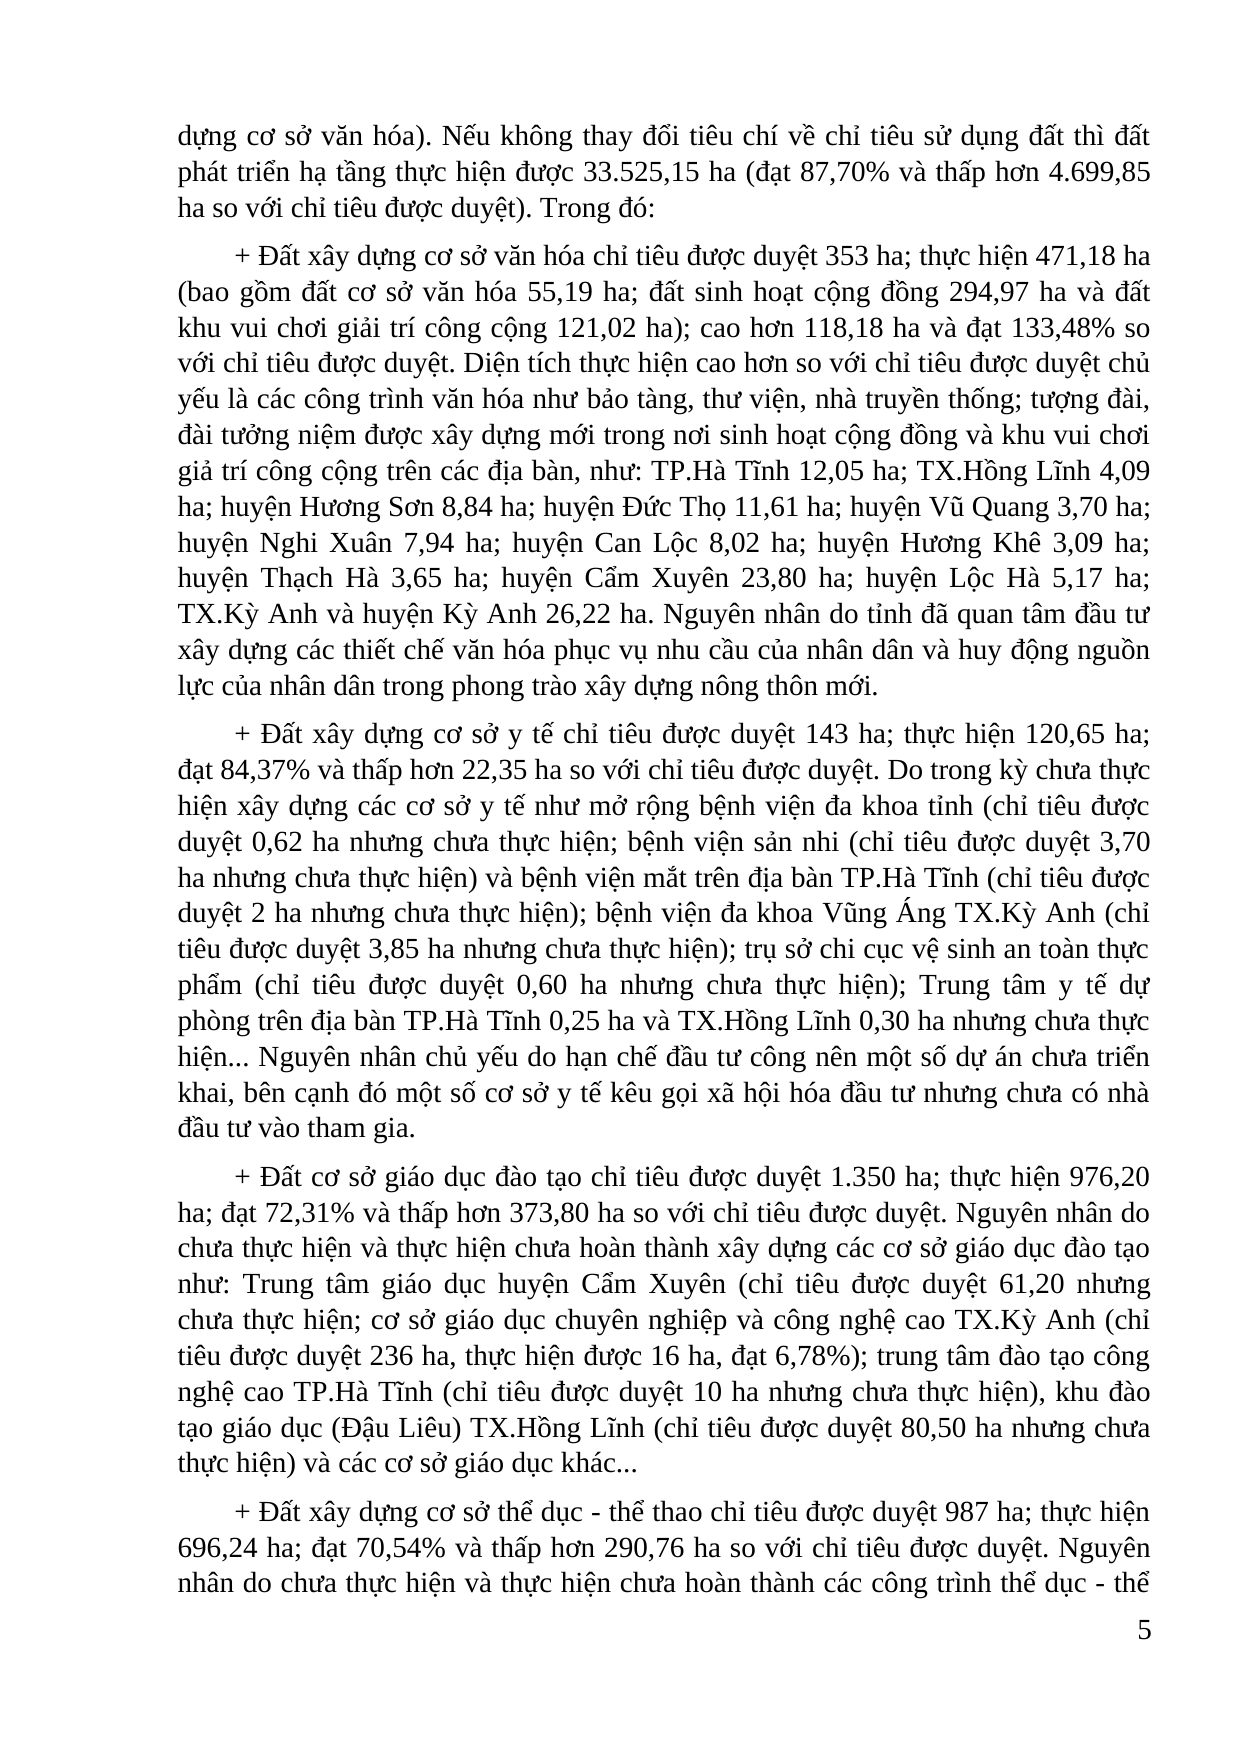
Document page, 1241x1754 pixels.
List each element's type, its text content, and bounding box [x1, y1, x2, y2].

text + Đất cơ sở giáo dục đào tạo chỉ tiêu được duyệt 1.350 ha; thực hiện 976,20 ha; đạt 72,31% và thấp hơn 373,80 ha so với chỉ tiêu được duyệt. Nguyên nhân do chưa thực hiện và thực hiện chưa hoàn thành xây dựng các cơ sở giáo dục đào tạo như: Trung tâm giáo dục huyện Cẩm Xuyên (chỉ tiêu được duyệt 61,20 nhưng chưa thực hiện; cơ sở giáo dục chuyên nghiệp và công nghệ cao TX.Kỳ Anh (chỉ tiêu được duyệt 236 ha, thực hiện được 16 ha, đạt 6,78%); trung tâm đào tạo công nghệ cao TP.Hà Tĩnh (chỉ tiêu được duyệt 10 ha nhưng chưa thực hiện), khu đào tạo giáo dục (Đậu Liêu) TX.Hồng Lĩnh (chỉ tiêu được duyệt 80,50 ha nhưng chưa thực hiện) và các cơ sở giáo dục khác... [177, 1159, 1152, 1479]
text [177, 1494, 1152, 1599]
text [177, 118, 1152, 223]
text + Đất xây dựng cơ sở y tế chỉ tiêu được duyệt 143 ha; thực hiện 120,65 ha; đạt 84,37% và thấp hơn 22,35 ha so với chỉ tiêu được duyệt. Do trong kỳ chưa thực hiện xây dựng các cơ sở y tế như mở rộng bệnh viện đa khoa tỉnh (chỉ tiêu được duyệt 0,62 ha nhưng chưa thực hiện; bệnh viện sản nhi (chỉ tiêu được duyệt 3,70 ha nhưng chưa thực hiện) và bệnh viện mắt trên địa bàn TP.Hà Tĩnh (chỉ tiêu được duyệt 2 ha nhưng chưa thực hiện); bệnh viện đa khoa Vũng Áng TX.Kỳ Anh (chỉ tiêu được duyệt 3,85 ha nhưng chưa thực hiện); trụ sở chi cục vệ sinh an toàn thực phẩm (chỉ tiêu được duyệt 0,60 ha nhưng chưa thực hiện); Trung tâm y tế dự phòng trên địa bàn TP.Hà Tĩnh 0,25 ha và TX.Hồng Lĩnh 0,30 ha nhưng chưa thực hiện... Nguyên nhân chủ yếu do hạn chế đầu tư công nên một số dự án chưa triển khai, bên cạnh đó một số cơ sở y tế kêu gọi xã hội hóa đầu tư nhưng chưa có nhà đầu tư vào tham gia. [177, 716, 1152, 1144]
text + Đất xây dựng cơ sở văn hóa chỉ tiêu được duyệt 353 ha; thực hiện 471,18 ha (bao gồm đất cơ sở văn hóa 55,19 ha; đất sinh hoạt cộng đồng 294,97 ha và đất khu vui chơi giải trí công cộng 121,02 ha); cao hơn 118,18 ha và đạt 133,48% so với chỉ tiêu được duyệt. Diện tích thực hiện cao hơn so với chỉ tiêu được duyệt chủ yếu là các công trình văn hóa như bảo tàng, thư viện, nhà truyền thống; tượng đài, đài tưởng niệm được xây dựng mới trong nơi sinh hoạt cộng đồng và khu vui chơi giả trí công cộng trên các địa bàn, như: TP.Hà Tĩnh 12,05 ha; TX.Hồng Lĩnh 4,09 ha; huyện Hương Sơn 8,84 ha; huyện Đức Thọ 11,61 ha; huyện Vũ Quang 3,70 ha; huyện Nghi Xuân 7,94 ha; huyện Can Lộc 8,02 ha; huyện Hương Khê 3,09 ha; huyện Thạch Hà 3,65 ha; huyện Cẩm Xuyên 23,80 ha; huyện Lộc Hà 5,17 ha; TX.Kỳ Anh và huyện Kỳ Anh 26,22 ha. Nguyên nhân do tỉnh đã quan tâm đầu tư xây dựng các thiết chế văn hóa phục vụ nhu cầu của nhân dân và huy động nguồn lực của nhân dân trong phong trào xây dựng nông thôn mới. [177, 238, 1152, 702]
